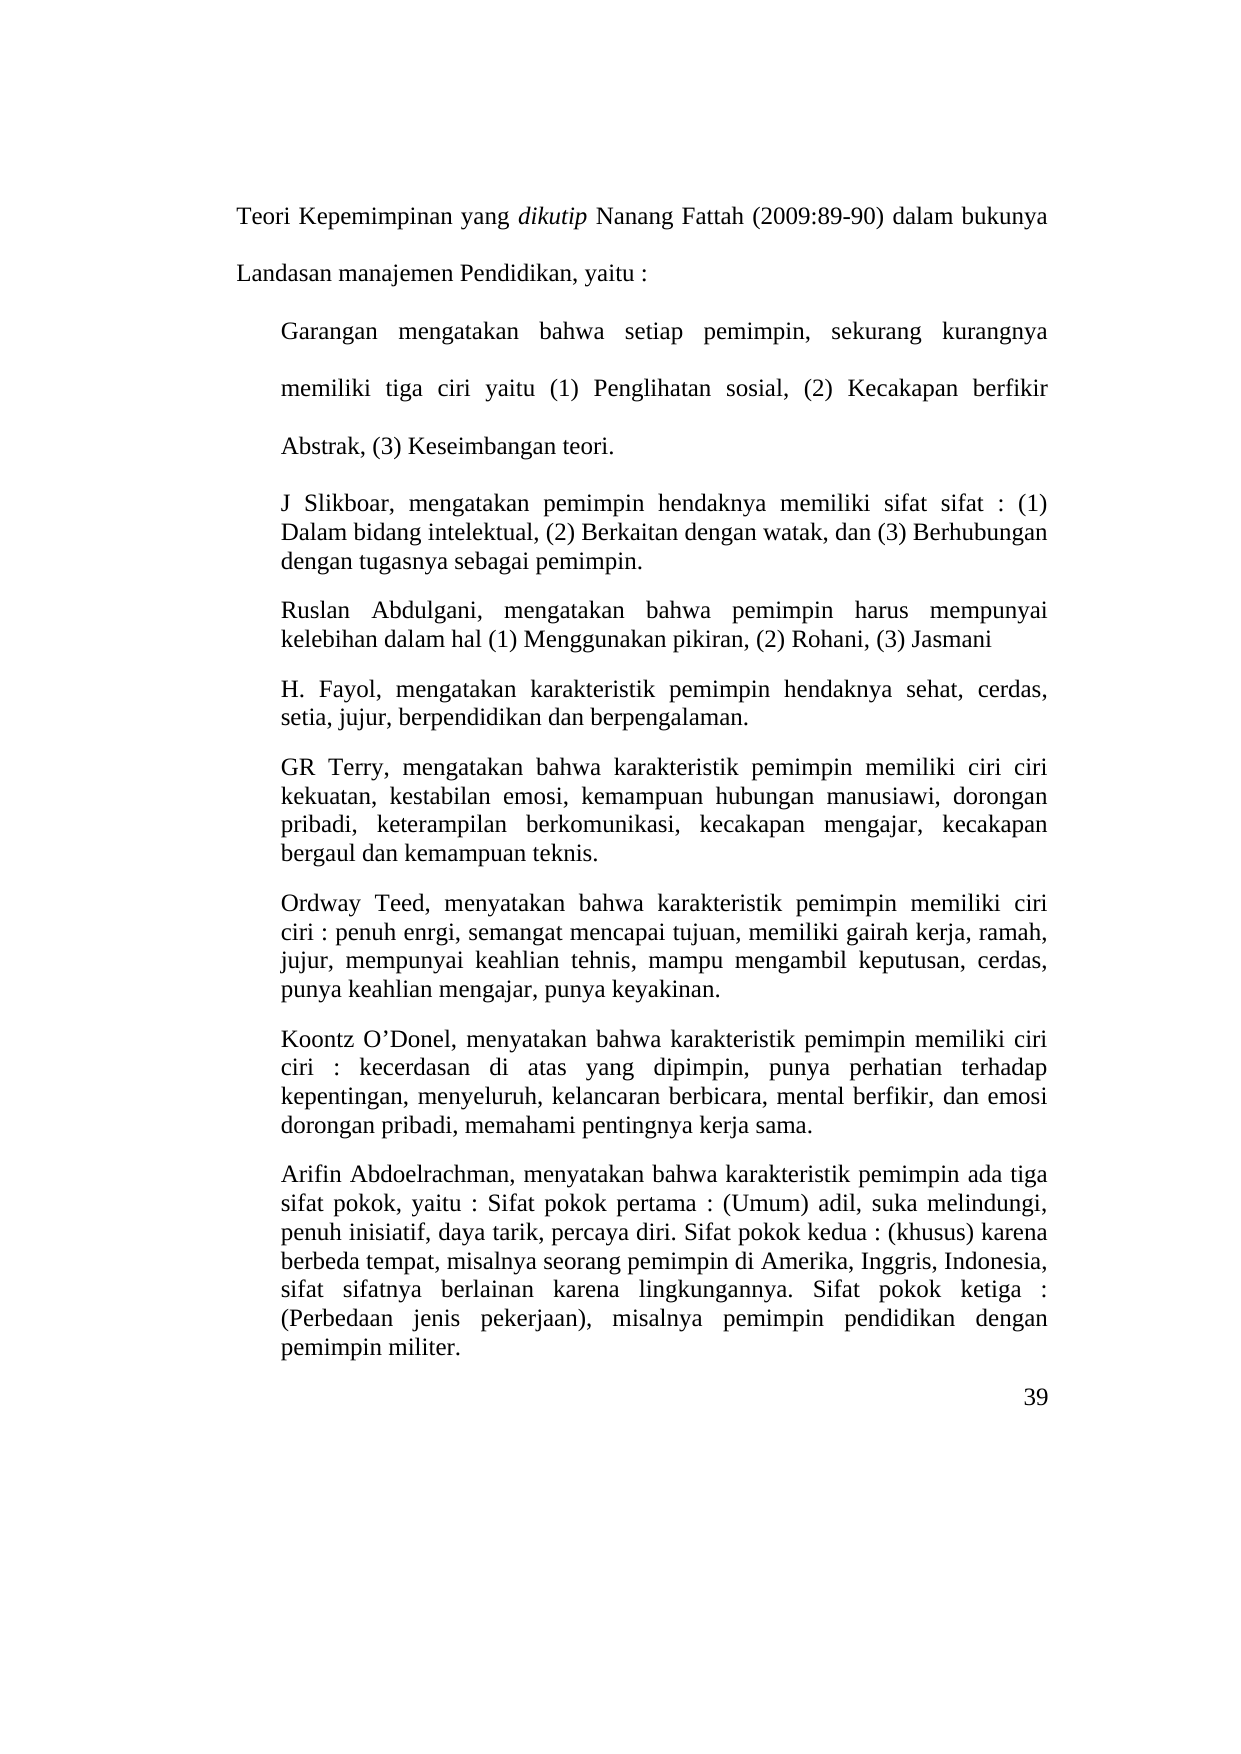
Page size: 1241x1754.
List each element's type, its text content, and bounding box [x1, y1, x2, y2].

text Arifin Abdoelrachman, menyatakan bahwa karakteristik pemimpin ada tiga sifat pokok, yaitu : Sifat pokok pertama : (Umum) adil, suka melindungi, penuh inisiatif, daya tarik, percaya diri. Sifat pokok kedua : (khusus) karena berbeda tempat, misalnya seorang pemimpin di Amerika, Inggris, Indonesia, sifat sifatnya berlainan karena lingkungannya. Sifat pokok ketiga : (Perbedaan jenis pekerjaan), misalnya pemimpin pendidikan dengan pemimpin militer. [281, 1159, 1048, 1361]
text H. Fayol, mengatakan karakteristik pemimpin hendaknya sehat, cerdas, setia, jujur, berpendidikan dan berpengalaman. [281, 674, 1048, 731]
text J Slikboar, mengatakan pemimpin hendaknya memiliki sifat sifat : (1) Dalam bidang intelektual, (2) Berkaitan dengan watak, dan (3) Berhubungan dengan tugasnya sebagai pemimpin. [281, 488, 1048, 574]
text Koontz O’Donel, menyatakan bahwa karakteristik pemimpin memiliki ciri ciri : kecerdasan di atas yang dipimpin, punya perhatian terhadap kepentingan, menyeluruh, kelancaran berbicara, mental berfikir, dan emosi dorongan pribadi, memahami pentingnya kerja sama. [281, 1024, 1048, 1139]
text Garangan mengatakan bahwa setiap pemimpin, sekurang kurangnya memiliki tiga ciri yaitu (1) Penglihatan sosial, (2) Kecakapan berfikir Abstrak, (3) Keseimbangan teori. [281, 316, 1048, 459]
text Ordway Teed, menyatakan bahwa karakteristik pemimpin memiliki ciri ciri : penuh enrgi, semangat mencapai tujuan, memiliki gairah kerja, ramah, jujur, mempunyai keahlian tehnis, mampu mengambil keputusan, cerdas, punya keahlian mengajar, punya keyakinan. [281, 888, 1048, 1003]
text 39 [281, 1382, 1048, 1410]
text GR Terry, mengatakan bahwa karakteristik pemimpin memiliki ciri ciri kekuatan, kestabilan emosi, kemampuan hubungan manusiawi, dorongan pribadi, keterampilan berkomunikasi, kecakapan mengajar, kecakapan bergaul dan kemampuan teknis. [281, 752, 1048, 867]
text Ruslan Abdulgani, mengatakan bahwa pemimpin harus mempunyai kelebihan dalam hal (1) Menggunakan pikiran, (2) Rohani, (3) Jasmani [281, 595, 1048, 653]
text Teori Kepemimpinan yang dikutip Nanang Fattah (2009:89-90) dalam bukunya Landasan manajemen Pendidikan, yaitu : [236, 201, 1048, 287]
